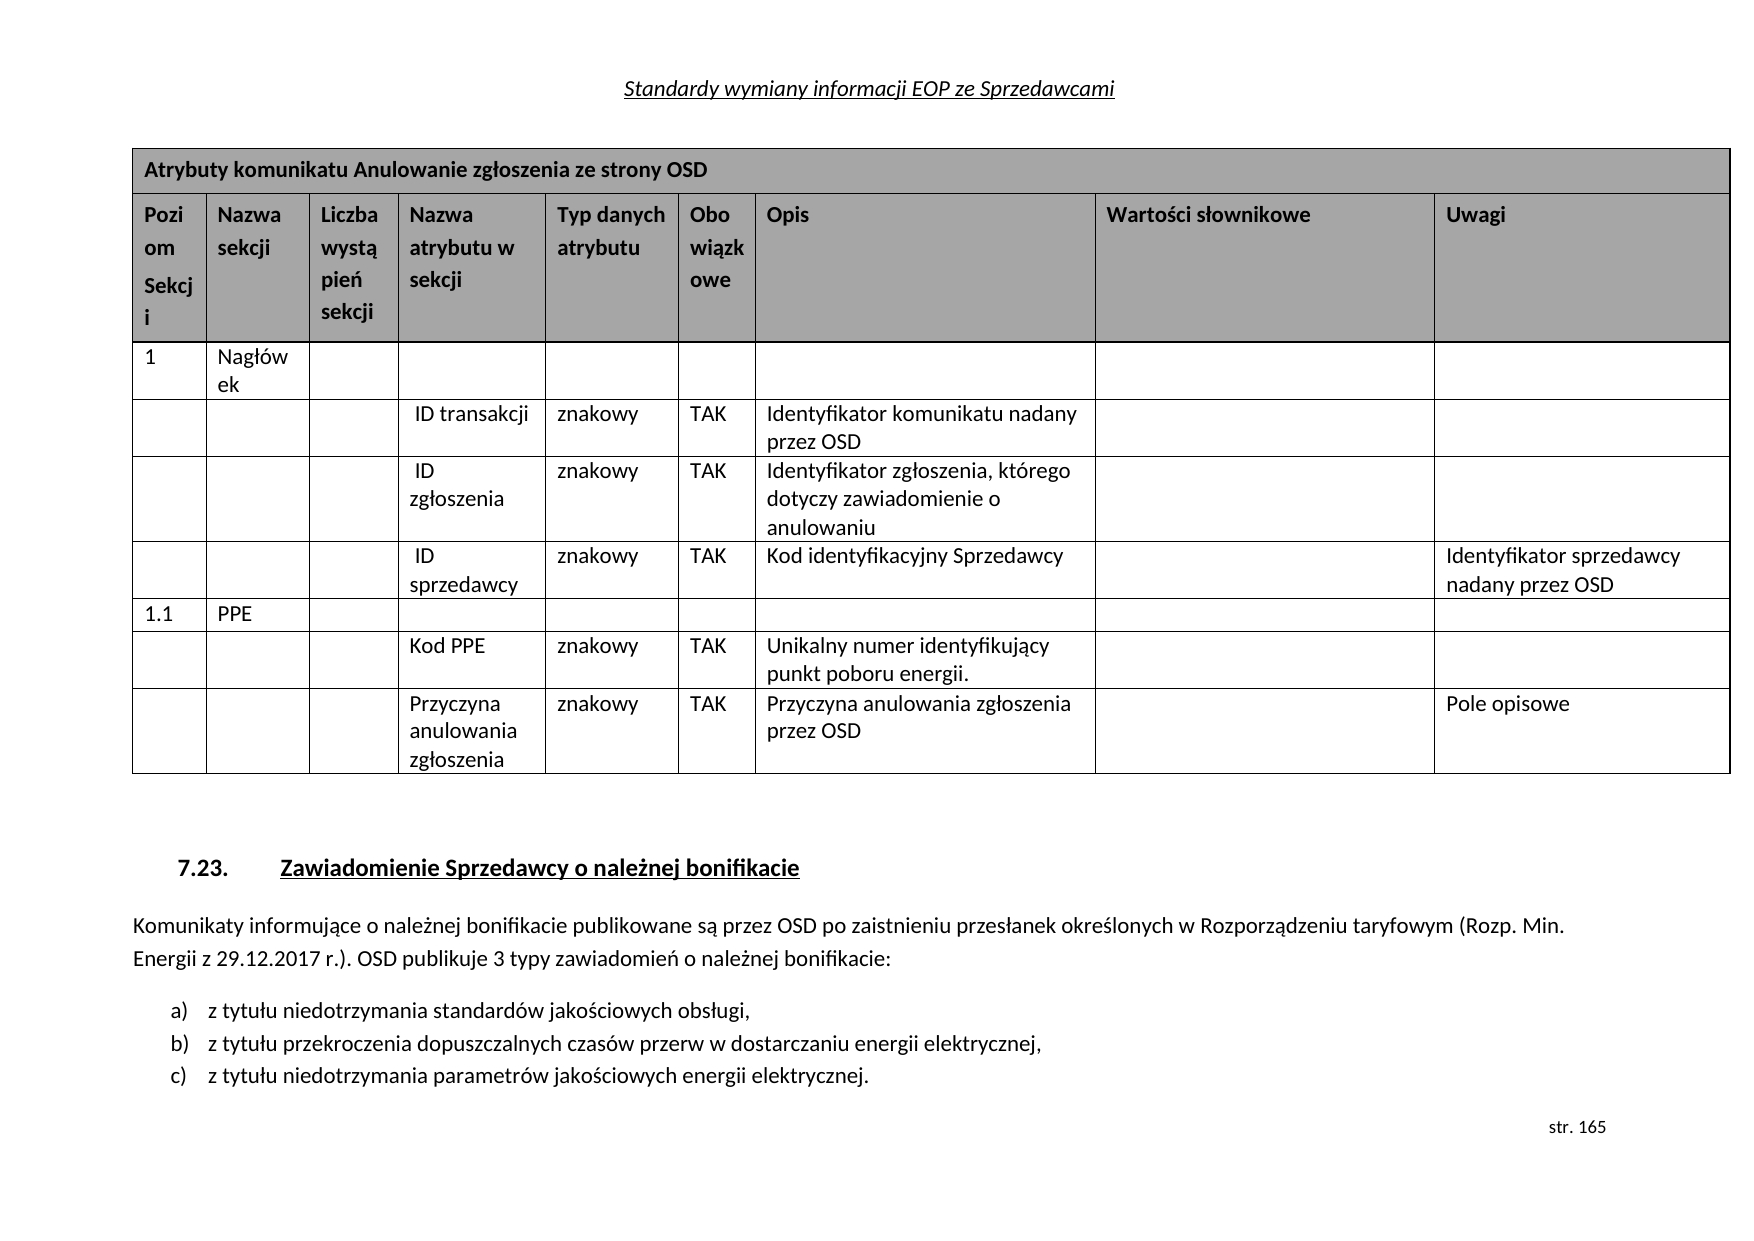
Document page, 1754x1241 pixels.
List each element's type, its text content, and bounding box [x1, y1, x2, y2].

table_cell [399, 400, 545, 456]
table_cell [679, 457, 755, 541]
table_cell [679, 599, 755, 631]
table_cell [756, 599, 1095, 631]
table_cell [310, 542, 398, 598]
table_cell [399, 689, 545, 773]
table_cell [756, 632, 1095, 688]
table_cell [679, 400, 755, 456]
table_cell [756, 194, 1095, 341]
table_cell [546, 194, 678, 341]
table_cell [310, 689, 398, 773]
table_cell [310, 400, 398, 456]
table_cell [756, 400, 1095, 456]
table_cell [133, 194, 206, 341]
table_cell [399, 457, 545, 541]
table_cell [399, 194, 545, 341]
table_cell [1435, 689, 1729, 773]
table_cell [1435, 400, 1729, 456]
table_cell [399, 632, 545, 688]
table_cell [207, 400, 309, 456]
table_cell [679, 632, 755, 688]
list z tytułu niedotrzymania parametrów jakościowych energii elektrycznej. [170, 1061, 1606, 1089]
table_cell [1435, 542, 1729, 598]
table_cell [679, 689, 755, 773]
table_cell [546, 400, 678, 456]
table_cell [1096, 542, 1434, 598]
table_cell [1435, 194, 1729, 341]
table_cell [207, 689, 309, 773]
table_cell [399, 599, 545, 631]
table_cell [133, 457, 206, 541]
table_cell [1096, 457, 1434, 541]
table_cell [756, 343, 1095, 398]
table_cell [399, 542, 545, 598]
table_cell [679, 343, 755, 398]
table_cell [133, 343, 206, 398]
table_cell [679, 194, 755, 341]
text Komunikaty informujące o należnej bonifikacie publikowane są przez OSD po zaistnieniu przesłanek określonych w Rozporządzeniu taryfowym (Rozp. Min. Energii z 29.12.2017 r.). OSD publikuje 3 typy zawiadomień o należnej bonifikacie: [133, 911, 1606, 972]
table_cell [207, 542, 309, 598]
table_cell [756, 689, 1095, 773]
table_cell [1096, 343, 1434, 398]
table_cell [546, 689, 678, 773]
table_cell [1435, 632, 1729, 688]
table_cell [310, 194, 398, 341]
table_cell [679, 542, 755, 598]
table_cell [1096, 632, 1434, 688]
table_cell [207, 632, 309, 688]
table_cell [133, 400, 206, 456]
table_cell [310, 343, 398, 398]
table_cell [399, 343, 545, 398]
text Zawiadomienie Sprzedawcy o należnej bonifikacie [177, 852, 1606, 882]
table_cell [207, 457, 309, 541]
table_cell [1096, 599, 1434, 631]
list z tytułu niedotrzymania standardów jakościowych obsługi, [170, 997, 1606, 1025]
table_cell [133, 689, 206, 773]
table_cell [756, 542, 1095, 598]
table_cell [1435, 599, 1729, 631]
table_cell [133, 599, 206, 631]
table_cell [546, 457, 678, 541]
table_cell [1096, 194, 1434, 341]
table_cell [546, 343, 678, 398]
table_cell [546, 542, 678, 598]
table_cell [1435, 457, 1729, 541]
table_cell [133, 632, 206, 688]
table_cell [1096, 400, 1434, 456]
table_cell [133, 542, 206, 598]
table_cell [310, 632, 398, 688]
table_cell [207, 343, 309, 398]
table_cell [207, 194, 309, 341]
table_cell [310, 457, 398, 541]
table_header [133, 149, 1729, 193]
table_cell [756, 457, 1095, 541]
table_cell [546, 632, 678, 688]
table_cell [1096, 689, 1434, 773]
list z tytułu przekroczenia dopuszczalnych czasów przerw w dostarczaniu energii elektrycznej, [170, 1029, 1606, 1057]
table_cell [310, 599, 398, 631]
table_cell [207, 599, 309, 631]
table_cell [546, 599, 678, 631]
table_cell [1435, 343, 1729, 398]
